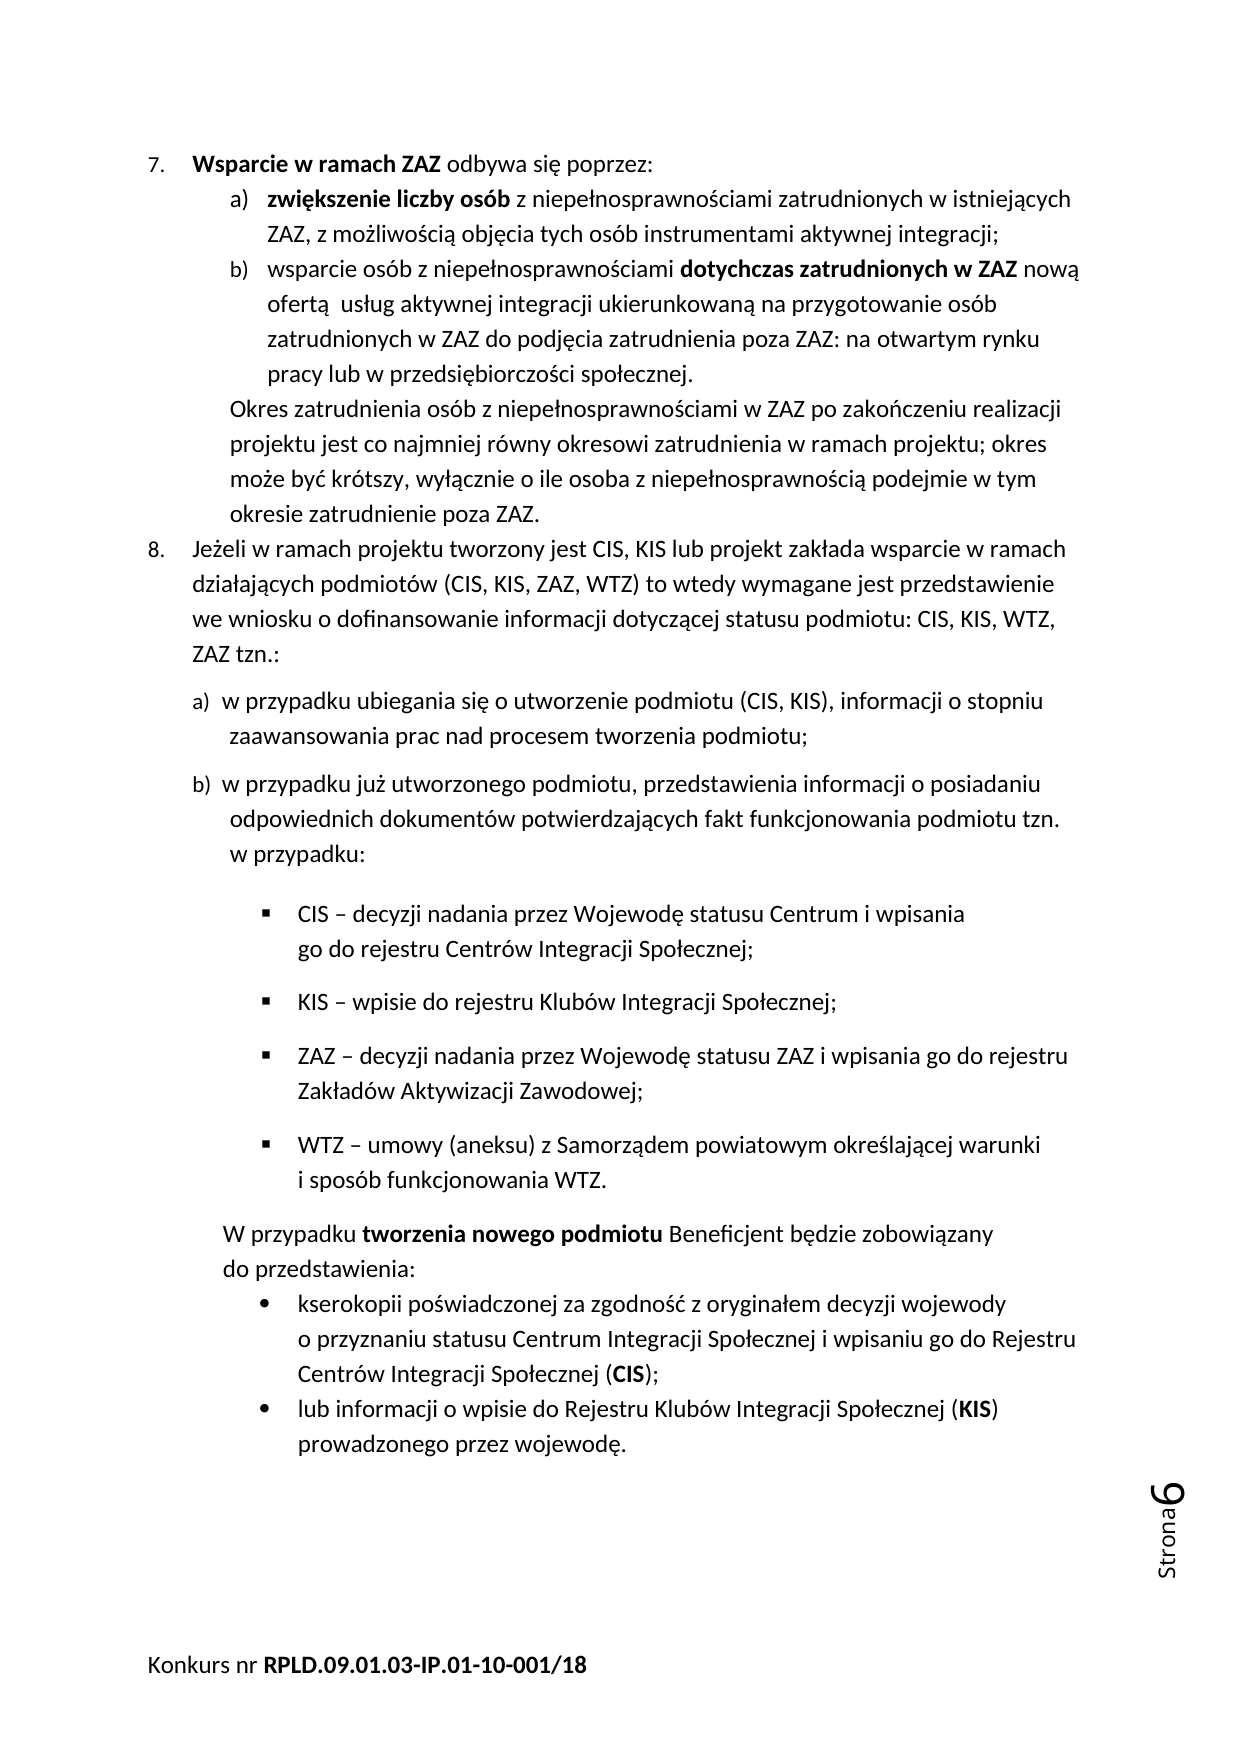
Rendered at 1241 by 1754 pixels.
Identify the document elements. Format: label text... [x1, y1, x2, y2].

list Wsparcie w ramach ZAZ odbywa się poprzez: [148, 148, 1092, 178]
list kserokopii poświadczonej za zgodność z oryginałem decyzji wojewody o przyznaniu statusu Centrum Integracji Społecznej i wpisaniu go do Rejestru Centrów Integracji Społecznej (CIS); [260, 1288, 1092, 1388]
list w przypadku już utworzonego podmiotu, przedstawienia informacji o posiadaniu odpowiednich dokumentów potwierdzających fakt funkcjonowania podmiotu tzn. w przypadku: [192, 768, 1092, 868]
list wsparcie osób z niepełnosprawnościami dotychczas zatrudnionych w ZAZ nową ofertą usług aktywnej integracji ukierunkowaną na przygotowanie osób zatrudnionych w ZAZ do podjęcia zatrudnienia poza ZAZ: na otwartym rynku pracy lub w przedsiębiorczości społecznej. [229, 253, 1092, 388]
list CIS – decyzji nadania przez Wojewodę statusu Centrum i wpisania go do rejestru Centrów Integracji Społecznej; [260, 898, 1092, 963]
list ZAZ – decyzji nadania przez Wojewodę statusu ZAZ i wpisania go do rejestru Zakładów Aktywizacji Zawodowej; [260, 1040, 1092, 1106]
list zwiększenie liczby osób z niepełnosprawnościami zatrudnionych w istniejących ZAZ, z możliwością objęcia tych osób instrumentami aktywnej integracji; [229, 183, 1092, 248]
text Okres zatrudnienia osób z niepełnosprawnościami w ZAZ po zakończeniu realizacji projektu jest co najmniej równy okresowi zatrudnienia w ramach projektu; okres może być krótszy, wyłącznie o ile osoba z niepełnosprawnością podejmie w tym okresie zatrudnienie poza ZAZ. [229, 393, 1092, 528]
list w przypadku ubiegania się o utworzenie podmiotu (CIS, KIS), informacji o stopniu zaawansowania prac nad procesem tworzenia podmiotu; [192, 685, 1092, 751]
list KIS – wpisie do rejestru Klubów Integracji Społecznej; [260, 986, 1092, 1017]
text W przypadku tworzenia nowego podmiotu Beneficjent będzie zobowiązany do przedstawienia: [223, 1218, 1092, 1283]
list Jeżeli w ramach projektu tworzony jest CIS, KIS lub projekt zakłada wsparcie w ramach działających podmiotów (CIS, KIS, ZAZ, WTZ) to wtedy wymagane jest przedstawienie we wniosku o dofinansowanie informacji dotyczącej statusu podmiotu: CIS, KIS, WTZ, ZAZ tzn.: [148, 533, 1092, 668]
list lub informacji o wpisie do Rejestru Klubów Integracji Społecznej (KIS) prowadzonego przez wojewodę. [260, 1393, 1092, 1458]
list WTZ – umowy (aneksu) z Samorządem powiatowym określającej warunki i sposób funkcjonowania WTZ. [260, 1129, 1092, 1194]
